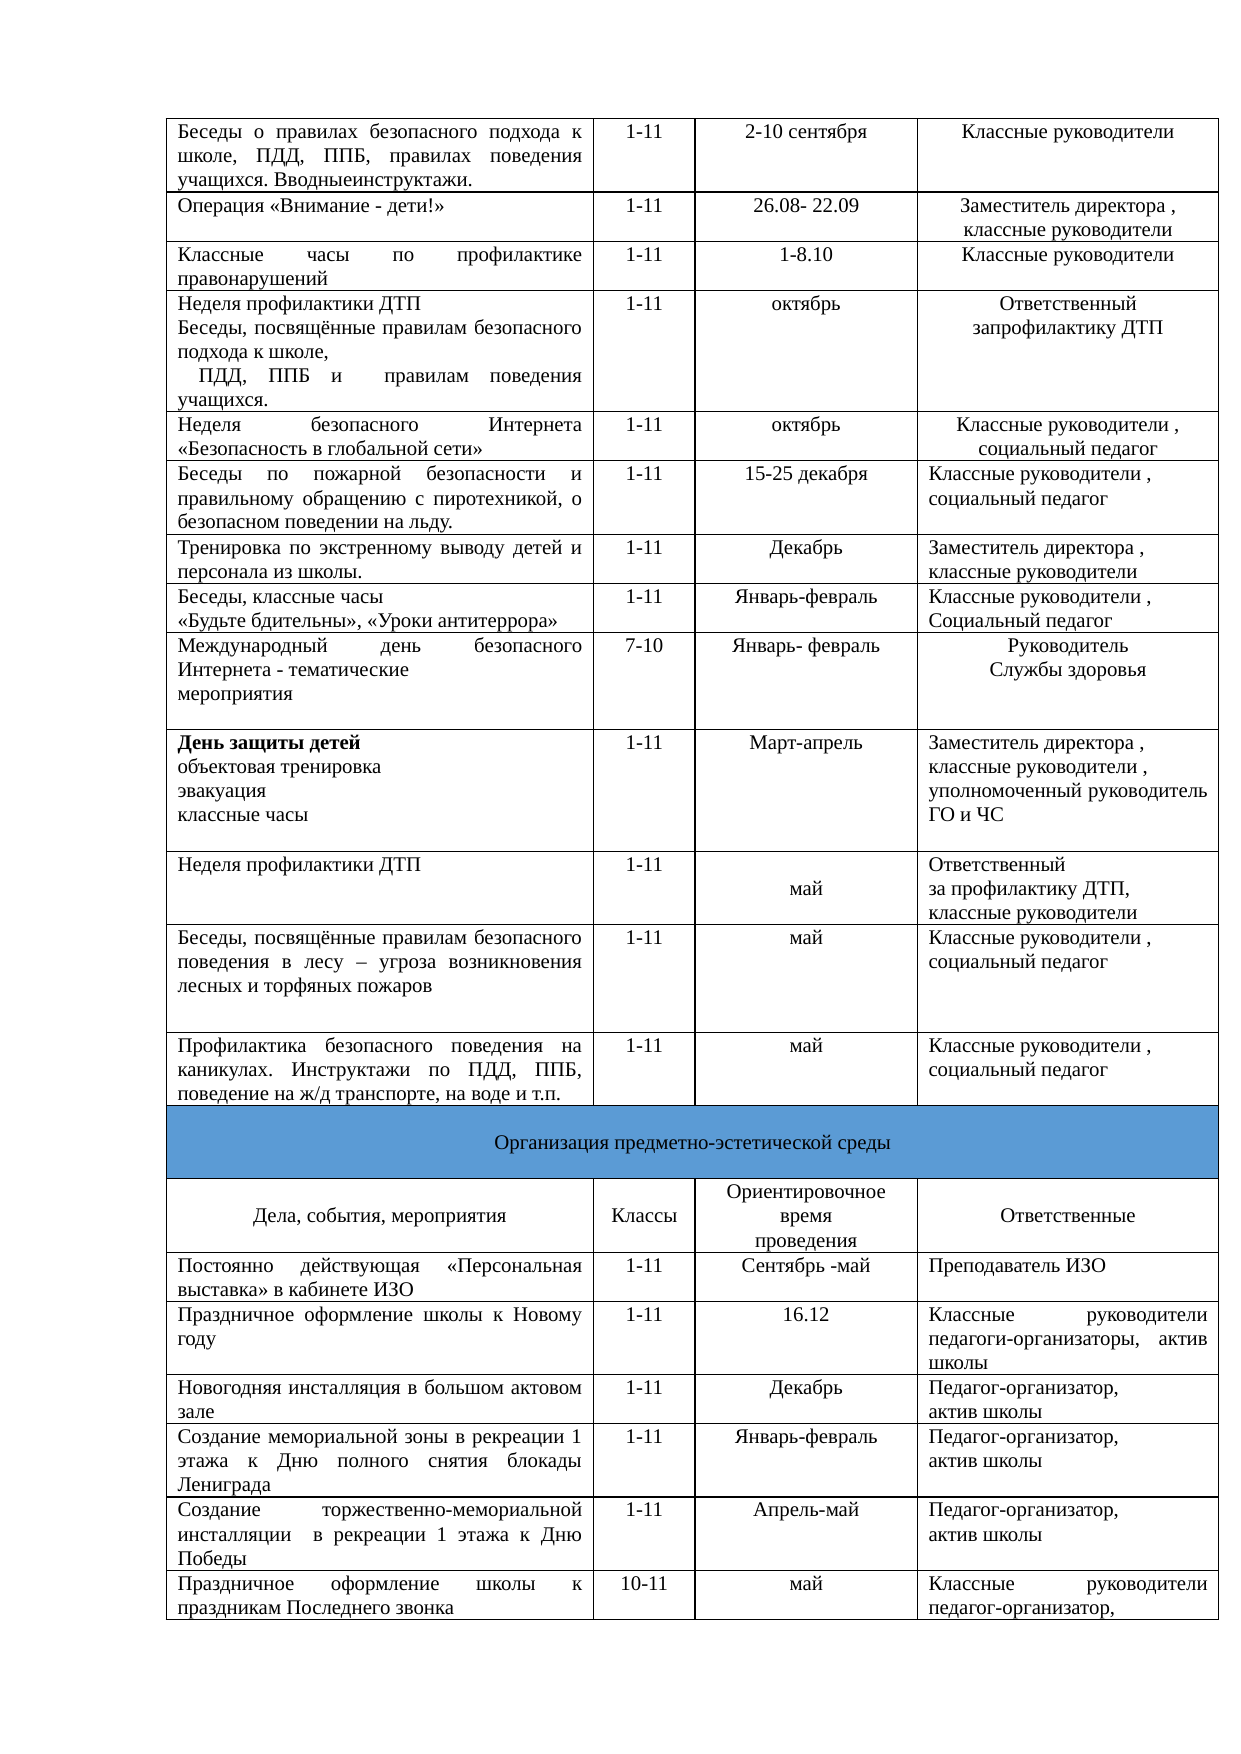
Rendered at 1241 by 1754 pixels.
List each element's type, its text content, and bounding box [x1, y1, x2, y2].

table_cell 1-11 [594, 1253, 694, 1301]
table_cell Ориентировочное время проведения [696, 1179, 917, 1252]
table_cell День защиты детей объектовая тренировка эвакуация классные часы [167, 730, 593, 851]
table_cell Ответственный за профилактику ДТП, классные руководители [918, 852, 1218, 924]
table_cell Заместитель директора , классные руководители [918, 193, 1218, 241]
table_cell Праздничное оформление школы к Новому году [167, 1302, 593, 1374]
table_cell Педагог-организатор, актив школы [918, 1424, 1218, 1496]
table_cell 10-11 [594, 1571, 694, 1619]
table_cell Заместитель директора , классные руководители , уполномоченный руководитель ГО и ЧС [918, 730, 1218, 851]
table_cell Беседы о правилах безопасного подхода к школе, ПДД, ППБ, правилах поведения учащихся. Вводныеинструктажи. [167, 119, 593, 191]
table_cell 16.12 [696, 1302, 917, 1374]
table_cell Классные часы по профилактике правонарушений [167, 242, 593, 290]
table_cell Сентябрь -май [696, 1253, 917, 1301]
table_cell Международный день безопасного Интернета - тематические мероприятия [167, 633, 593, 729]
table_cell Декабрь [696, 1375, 917, 1423]
table_cell Педагог-организатор, актив школы [918, 1498, 1218, 1569]
table_cell Классные руководители , социальный педагог [918, 461, 1218, 533]
table_cell Январь-февраль [696, 584, 917, 632]
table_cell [918, 1571, 1218, 1619]
table_cell май [696, 1033, 917, 1105]
table_cell май [696, 925, 917, 1032]
table_cell Ответственный запрофилактику ДТП [918, 291, 1218, 411]
table_cell 15-25 декабря [696, 461, 917, 533]
table_cell май [696, 852, 917, 924]
table_cell Классные руководители , социальный педагог [918, 412, 1218, 460]
table_cell 1-11 [594, 535, 694, 583]
table_cell 1-11 [594, 461, 694, 533]
table_cell Классные руководители [918, 119, 1218, 191]
table_cell Март-апрель [696, 730, 917, 851]
table_cell Апрель-май [696, 1498, 917, 1569]
table_cell Создание мемориальной зоны в рекреации 1 этажа к Дню полного снятия блокады Лениграда [167, 1424, 593, 1496]
table_cell 7-10 [594, 633, 694, 729]
table_cell 1-11 [594, 584, 694, 632]
table_cell Руководитель Службы здоровья [918, 633, 1218, 729]
table_cell Тренировка по экстренному выводу детей и персонала из школы. [167, 535, 593, 583]
table_cell Заместитель директора , классные руководители [918, 535, 1218, 583]
table_cell 1-11 [594, 1375, 694, 1423]
table_cell Новогодняя инсталляция в большом актовом зале [167, 1375, 593, 1423]
table_cell 1-11 [594, 925, 694, 1032]
table_cell Классные руководители [918, 242, 1218, 290]
table_cell Январь-февраль [696, 1424, 917, 1496]
table_cell Педагог-организатор, актив школы [918, 1375, 1218, 1423]
table_cell 1-11 [594, 852, 694, 924]
table_cell Постоянно действующая «Персональная выставка» в кабинете ИЗО [167, 1253, 593, 1301]
table_cell 1-11 [594, 1033, 694, 1105]
table_cell Январь- февраль [696, 633, 917, 729]
table_cell 1-11 [594, 242, 694, 290]
table_cell Беседы по пожарной безопасности и правильному обращению с пиротехникой, о безопасном поведении на льду. [167, 461, 593, 533]
table_cell Неделя профилактики ДТП [167, 852, 593, 924]
table_cell 1-11 [594, 291, 694, 411]
table_cell Беседы, классные часы «Будьте бдительны», «Уроки антитеррора» [167, 584, 593, 632]
table_cell май [696, 1571, 917, 1619]
table_cell Дела, события, мероприятия [167, 1179, 593, 1252]
table_cell 1-8.10 [696, 242, 917, 290]
table_cell октябрь [696, 412, 917, 460]
table_cell Неделя профилактики ДТП Беседы, посвящённые правилам безопасного подхода к школе, ПДД, ППБ и правилам поведения учащихся. [167, 291, 593, 411]
table_cell 1-11 [594, 119, 694, 191]
table_cell 1-11 [594, 730, 694, 851]
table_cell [167, 1571, 593, 1619]
table_cell Организация предметно-эстетической среды [167, 1106, 1218, 1178]
table_cell Классные руководители , Социальный педагог [918, 584, 1218, 632]
table_cell Классные руководители , социальный педагог [918, 925, 1218, 1032]
table_cell Классные руководители педагоги-организаторы, актив школы [918, 1302, 1218, 1374]
table_cell 2-10 сентября [696, 119, 917, 191]
table_cell Профилактика безопасного поведения на каникулах. Инструктажи по ПДД, ППБ, поведение на ж/д транспорте, на воде и т.п. [167, 1033, 593, 1105]
table_cell Преподаватель ИЗО [918, 1253, 1218, 1301]
table_cell 26.08- 22.09 [696, 193, 917, 241]
table_cell Создание торжественно-мемориальной инсталляции в рекреации 1 этажа к Дню Победы [167, 1498, 593, 1569]
table_cell 1-11 [594, 1302, 694, 1374]
table_cell 1-11 [594, 412, 694, 460]
table_cell Классные руководители , социальный педагог [918, 1033, 1218, 1105]
table_cell Неделя безопасного Интернета «Безопасность в глобальной сети» [167, 412, 593, 460]
table_cell Классы [594, 1179, 694, 1252]
table_cell Операция «Внимание - дети!» [167, 193, 593, 241]
table_cell Ответственные [918, 1179, 1218, 1252]
table_cell Декабрь [696, 535, 917, 583]
table_cell Беседы, посвящённые правилам безопасного поведения в лесу – угроза возникновения лесных и торфяных пожаров [167, 925, 593, 1032]
table_cell 1-11 [594, 193, 694, 241]
table_cell 1-11 [594, 1498, 694, 1569]
table_cell 1-11 [594, 1424, 694, 1496]
table_cell октябрь [696, 291, 917, 411]
